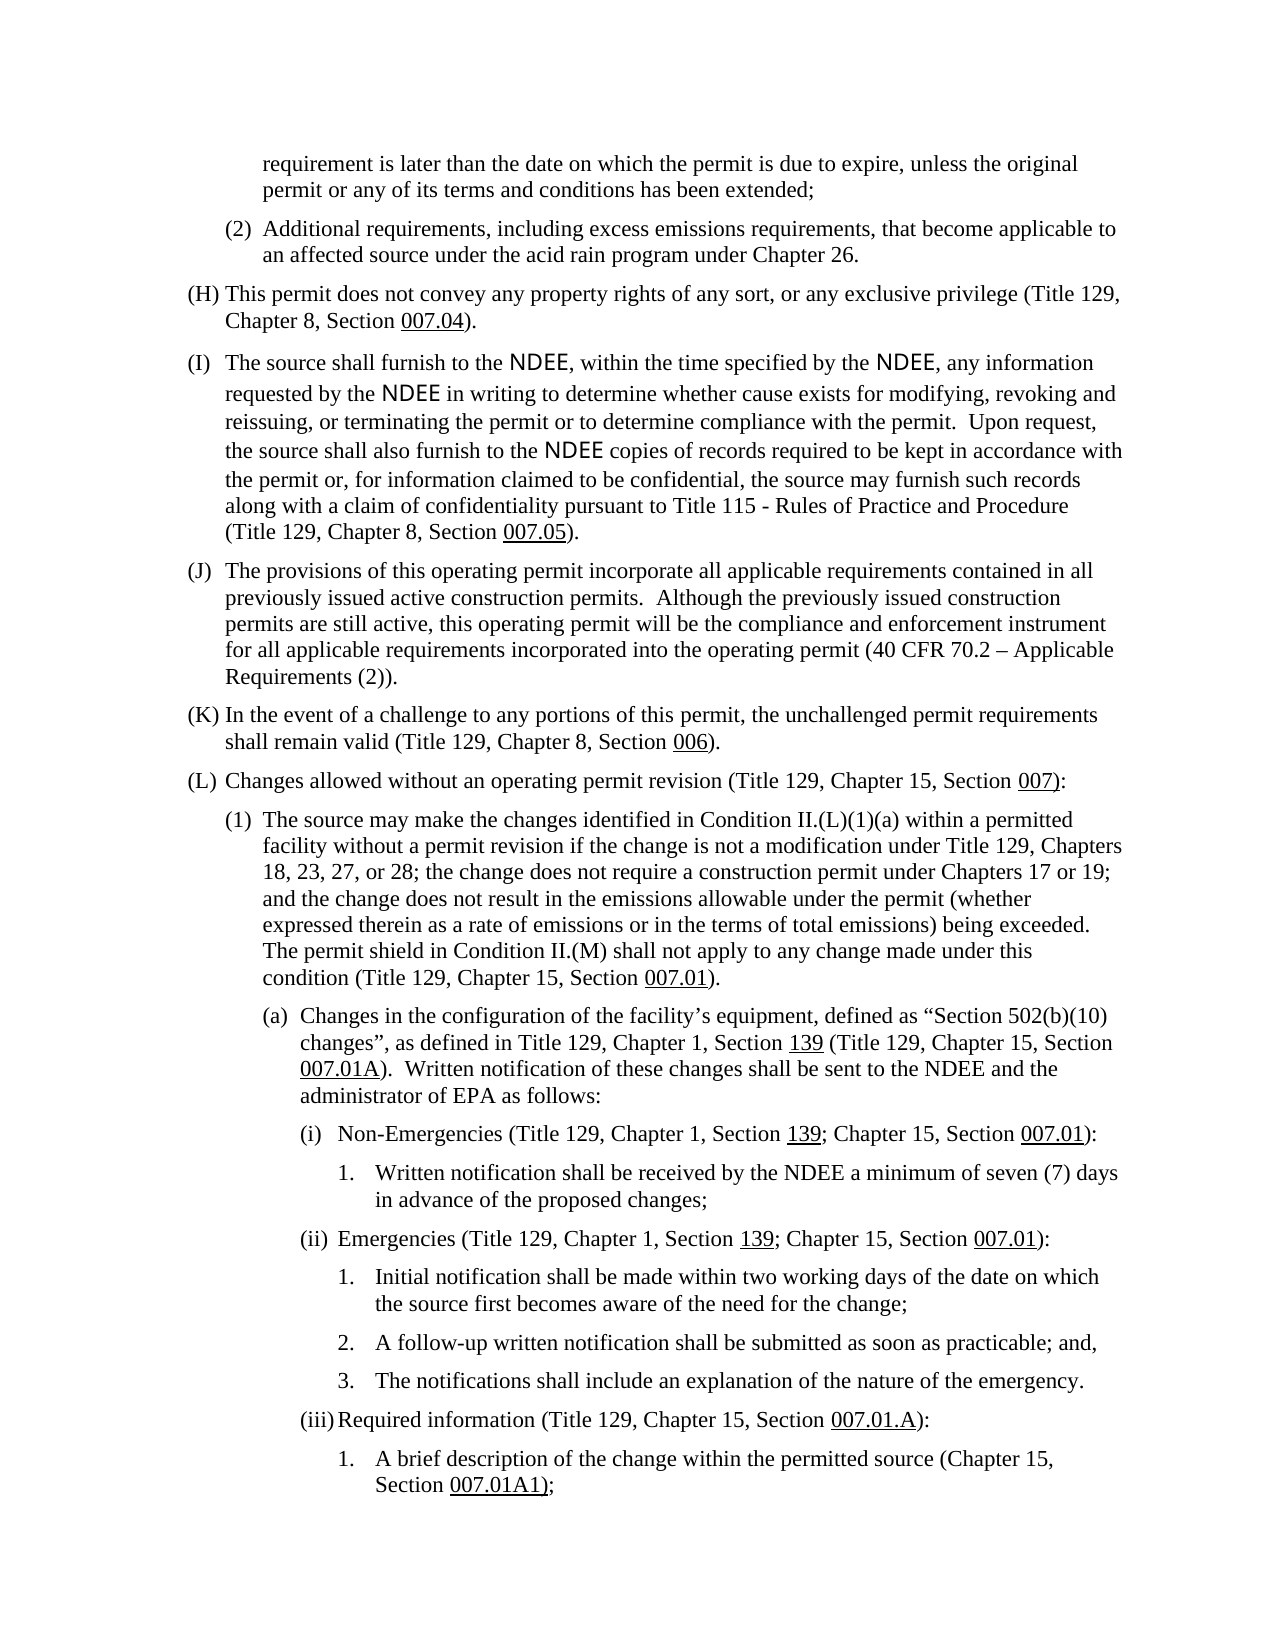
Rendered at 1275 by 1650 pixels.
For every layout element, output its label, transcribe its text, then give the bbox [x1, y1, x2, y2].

text (L) Changes allowed without an operating permit revision (Title 129, Chapter 15, Section 007): [187, 767, 1125, 793]
text (J) The provisions of this operating permit incorporate all applicable requirements contained in all previously issued active construction permits. Although the previously issued construction permits are still active, this operating permit will be the compliance and enforcement instrument for all applicable requirements incorporated into the operating permit (40 CFR 70.2 – Applicable Requirements (2)). [187, 557, 1125, 689]
text (K) In the event of a challenge to any portions of this permit, the unchallenged permit requirements shall remain valid (Title 129, Chapter 8, Section 006). [187, 702, 1125, 754]
text 1. Written notification shall be received by the NDEE a minimum of seven (7) days in advance of the proposed changes; [337, 1159, 1125, 1212]
text 1. Initial notification shall be made within two working days of the date on which the source first becomes aware of the need for the change; [337, 1263, 1125, 1316]
text (i) Non-Emergencies (Title 129, Chapter 1, Section 139; Chapter 15, Section 007.01): [300, 1121, 1125, 1147]
text (ii) Emergencies (Title 129, Chapter 1, Section 139; Chapter 15, Section 007.01): [300, 1224, 1125, 1251]
text (a) Changes in the configuration of the facility’s equipment, defined as “Section 502(b)(10) changes”, as defined in Title 129, Chapter 1, Section 139 (Title 129, Chapter 15, Section 007.01A). Written notification of these changes shall be sent to the NDEE and the administrator of EPA as follows: [262, 1003, 1125, 1108]
text 3. The notifications shall include an explanation of the nature of the emergency. [337, 1367, 1125, 1394]
text (iii) Required information (Title 129, Chapter 15, Section 007.01.A): [300, 1406, 1125, 1433]
text 1. A brief description of the change within the permitted source (Chapter 15, Section 007.01A1); [337, 1445, 1125, 1498]
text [225, 150, 1125, 203]
text (H) This permit does not convey any property rights of any sort, or any exclusive privilege (Title 129, Chapter 8, Section 007.04). [187, 280, 1125, 333]
text 2. A follow-up written notification shall be submitted as soon as practicable; and, [337, 1329, 1125, 1355]
text (I) The source shall furnish to the NDEE, within the time specified by the NDEE, any information requested by the NDEE in writing to determine whether cause exists for modifying, revoking and reissuing, or terminating the permit or to determine compliance with the permit. Upon request, the source shall also furnish to the NDEE copies of records required to be kept in accordance with the permit or, for information claimed to be confidential, the source may furnish such records along with a claim of confidentiality pursuant to Title 115 - Rules of Practice and Procedure (Title 129, Chapter 8, Section 007.05). [187, 346, 1125, 545]
text (1) The source may make the changes identified in Condition II.(L)(1)(a) within a permitted facility without a permit revision if the change is not a modification under Title 129, Chapters 18, 23, 27, or 28; the change does not require a construction permit under Chapters 17 or 19; and the change does not result in the emissions allowable under the permit (whether expressed therein as a rate of emissions or in the terms of total emissions) being exceeded. The permit shield in Condition II.(M) shall not apply to any change made under this condition (Title 129, Chapter 15, Section 007.01). [225, 806, 1125, 990]
text (2) Additional requirements, including excess emissions requirements, that become applicable to an affected source under the acid rain program under Chapter 26. [225, 215, 1125, 268]
